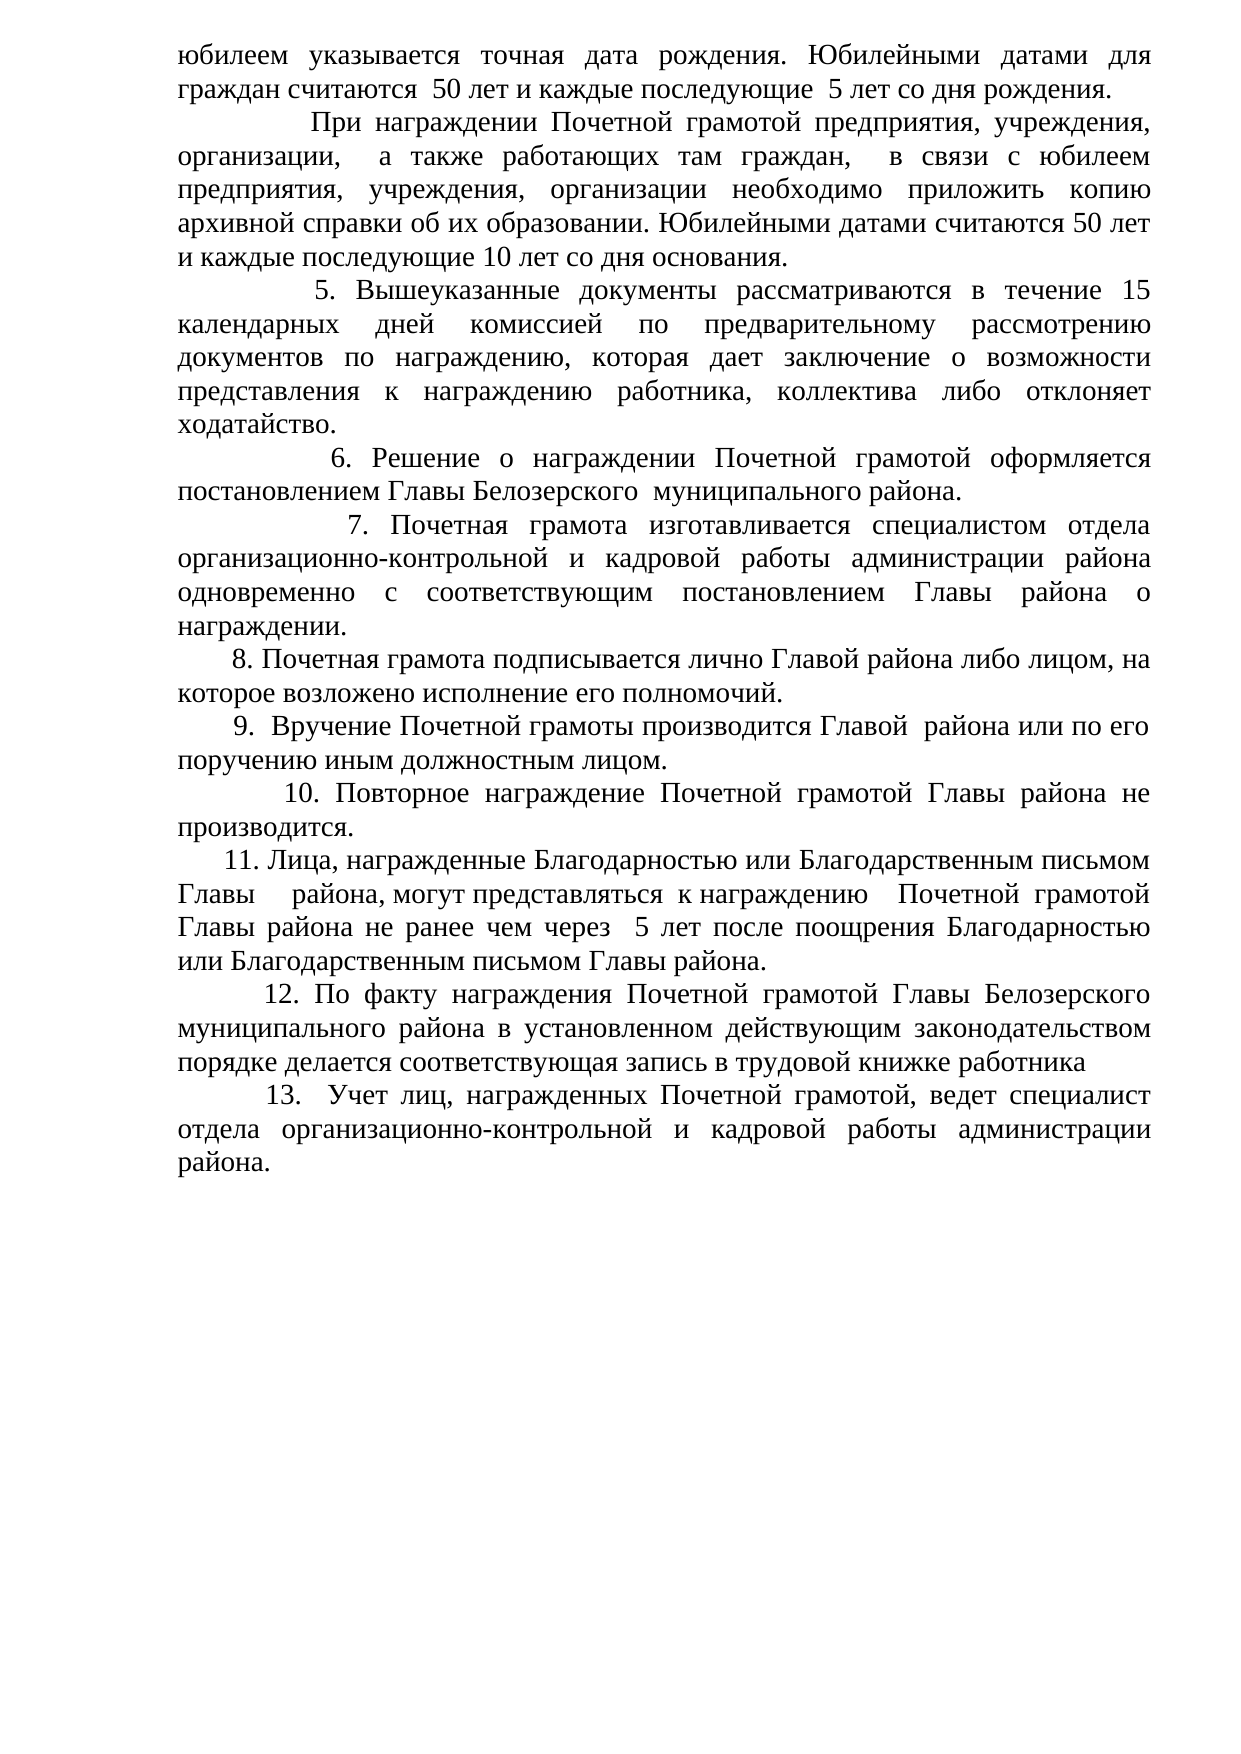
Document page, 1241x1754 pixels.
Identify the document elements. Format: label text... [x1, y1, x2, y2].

text 6. Решение о награждении Почетной грамотой оформляется постановлением Главы Белозерского муниципального района. [177, 440, 1152, 507]
text 5. Вышеуказанные документы рассматриваются в течение 15 календарных дней комиссией по предварительному рассмотрению документов по награждению, которая дает заключение о возможности представления к награждению работника, коллектива либо отклоняет ходатайство. [177, 272, 1152, 440]
text 13. Учет лиц, награжденных Почетной грамотой, ведет специалист отдела организационно-контрольной и кадровой работы администрации района. [177, 1077, 1152, 1178]
text При награждении Почетной грамотой предприятия, учреждения, организации, а также работающих там граждан, в связи с юбилеем предприятия, учреждения, организации необходимо приложить копию архивной справки об их образовании. Юбилейными датами считаются 50 лет и каждые последующие 10 лет со дня основания. [177, 104, 1152, 272]
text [177, 37, 1152, 104]
text 7. Почетная грамота изготавливается специалистом отдела организационно-контрольной и кадровой работы администрации района одновременно с соответствующим постановлением Главы района о награждении. [177, 507, 1152, 641]
text 8. Почетная грамота подписывается лично Главой района либо лицом, на которое возложено исполнение его полномочий. [177, 641, 1152, 708]
text 11. Лица, награжденные Благодарностью или Благодарственным письмом Главы района, могут представляться к награждению Почетной грамотой Главы района не ранее чем через 5 лет после поощрения Благодарностью или Благодарственным письмом Главы района. [177, 842, 1152, 977]
text 9. Вручение Почетной грамоты производится Главой района или по его поручению иным должностным лицом. [177, 708, 1152, 775]
text 10. Повторное награждение Почетной грамотой Главы района не производится. [177, 775, 1152, 842]
text 12. По факту награждения Почетной грамотой Главы Белозерского муниципального района в установленном действующим законодательством порядке делается соответствующая запись в трудовой книжке работника [177, 977, 1152, 1077]
